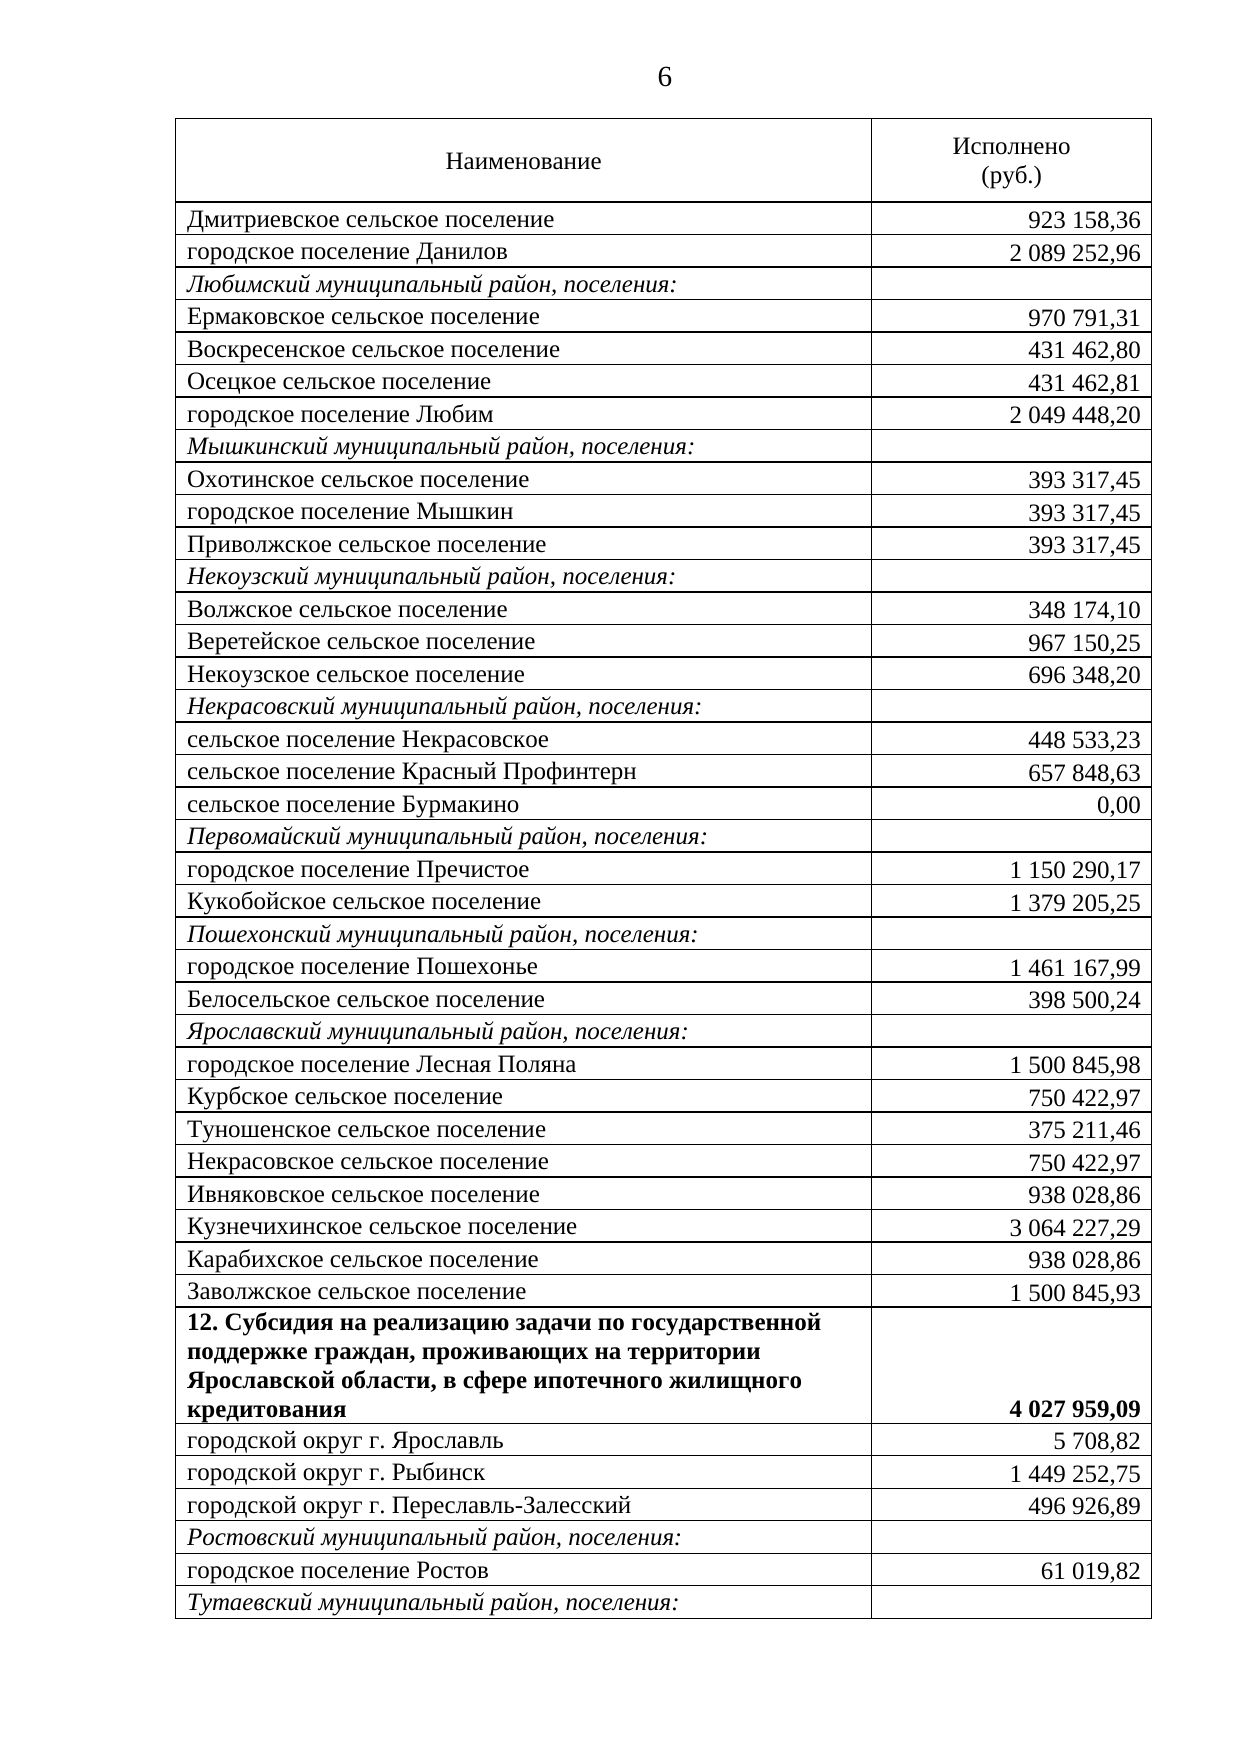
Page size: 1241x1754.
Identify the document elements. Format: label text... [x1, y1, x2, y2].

table_cell Некоузский муниципальный район, поселения: [176, 560, 871, 591]
table_cell 0,00 [872, 788, 1151, 819]
table_cell Охотинское сельское поселение [176, 463, 871, 494]
table_cell 938 028,86 [872, 1178, 1151, 1209]
table_cell 2 049 448,20 [872, 398, 1151, 429]
table_cell 393 317,45 [872, 495, 1151, 526]
table_cell 61 019,82 [872, 1554, 1151, 1585]
table_cell Курбское сельское поселение [176, 1080, 871, 1111]
table_cell Приволжское сельское поселение [176, 528, 871, 559]
table_cell Белосельское сельское поселение [176, 983, 871, 1014]
table_cell Мышкинский муниципальный район, поселения: [176, 430, 871, 461]
table_header Наименование [176, 119, 871, 201]
table_cell сельское поселение Некрасовское [176, 723, 871, 754]
table_cell Заволжское сельское поселение [176, 1275, 871, 1306]
table_cell 967 150,25 [872, 625, 1151, 656]
table_cell Карабихское сельское поселение [176, 1243, 871, 1274]
table_header Исполнено (руб.) [872, 119, 1151, 201]
table_cell 923 158,36 [872, 203, 1151, 234]
table_cell городской округ г. Ярославль [176, 1424, 871, 1455]
table_cell Ермаковское сельское поселение [176, 300, 871, 331]
table_cell Некрасовское сельское поселение [176, 1145, 871, 1176]
table_cell городской округ г. Рыбинск [176, 1456, 871, 1487]
table_cell 4 027 959,09 [872, 1308, 1151, 1422]
table_cell Первомайский муниципальный район, поселения: [176, 820, 871, 851]
table_cell 393 317,45 [872, 463, 1151, 494]
table_cell 1 500 845,93 [872, 1275, 1151, 1306]
table_cell городское поселение Данилов [176, 235, 871, 266]
table_cell Туношенское сельское поселение [176, 1113, 871, 1144]
table_cell городское поселение Ростов [176, 1554, 871, 1585]
table_cell 1 449 252,75 [872, 1456, 1151, 1487]
table_cell городское поселение Пошехонье [176, 950, 871, 981]
table_cell 1 461 167,99 [872, 950, 1151, 981]
table_cell городское поселение Пречистое [176, 853, 871, 884]
table_cell Ивняковское сельское поселение [176, 1178, 871, 1209]
table_cell 1 379 205,25 [872, 885, 1151, 916]
table_cell городское поселение Мышкин [176, 495, 871, 526]
table_cell городское поселение Лесная Поляна [176, 1048, 871, 1079]
table_cell 750 422,97 [872, 1080, 1151, 1111]
table_cell Воскресенское сельское поселение [176, 333, 871, 364]
table_cell Ярославский муниципальный район, поселения: [176, 1015, 871, 1046]
table_cell [872, 430, 1151, 461]
table_cell 5 708,82 [872, 1424, 1151, 1455]
table_cell 12. Субсидия на реализацию задачи по государственной поддержке граждан, проживающих на территории Ярославской области, в сфере ипотечного жилищного кредитования [176, 1308, 871, 1422]
table_cell 1 150 290,17 [872, 853, 1151, 884]
table_cell 431 462,81 [872, 365, 1151, 396]
table_cell 2 089 252,96 [872, 235, 1151, 266]
table_cell Осецкое сельское поселение [176, 365, 871, 396]
table_cell городское поселение Любим [176, 398, 871, 429]
table_cell Некрасовский муниципальный район, поселения: [176, 690, 871, 721]
table_cell Веретейское сельское поселение [176, 625, 871, 656]
table_cell сельское поселение Красный Профинтерн [176, 755, 871, 786]
table_cell 696 348,20 [872, 658, 1151, 689]
table_cell Пошехонский муниципальный район, поселения: [176, 918, 871, 949]
table_cell [872, 820, 1151, 851]
table_cell 750 422,97 [872, 1145, 1151, 1176]
table_cell Волжское сельское поселение [176, 593, 871, 624]
table_cell 393 317,45 [872, 528, 1151, 559]
table_cell 348 174,10 [872, 593, 1151, 624]
table_cell Любимский муниципальный район, поселения: [176, 268, 871, 299]
table_cell [872, 1015, 1151, 1046]
table_cell 375 211,46 [872, 1113, 1151, 1144]
table_cell 1 500 845,98 [872, 1048, 1151, 1079]
table_cell 657 848,63 [872, 755, 1151, 786]
table_cell Некоузское сельское поселение [176, 658, 871, 689]
table_cell городской округ г. Переславль-Залесский [176, 1489, 871, 1520]
table_cell 496 926,89 [872, 1489, 1151, 1520]
table_cell Дмитриевское сельское поселение [176, 203, 871, 234]
table_cell Кукобойское сельское поселение [176, 885, 871, 916]
table_cell [872, 560, 1151, 591]
table_cell 970 791,31 [872, 300, 1151, 331]
table_cell [872, 1586, 1151, 1617]
table_cell [872, 268, 1151, 299]
table_cell [872, 1521, 1151, 1552]
table_cell Кузнечихинское сельское поселение [176, 1210, 871, 1241]
table_cell [872, 918, 1151, 949]
table_cell 398 500,24 [872, 983, 1151, 1014]
table_cell сельское поселение Бурмакино [176, 788, 871, 819]
table_cell 431 462,80 [872, 333, 1151, 364]
table_cell [872, 690, 1151, 721]
table_cell 3 064 227,29 [872, 1210, 1151, 1241]
table_cell Тутаевский муниципальный район, поселения: [176, 1586, 871, 1617]
table_cell Ростовский муниципальный район, поселения: [176, 1521, 871, 1552]
table_cell 938 028,86 [872, 1243, 1151, 1274]
table_cell 448 533,23 [872, 723, 1151, 754]
